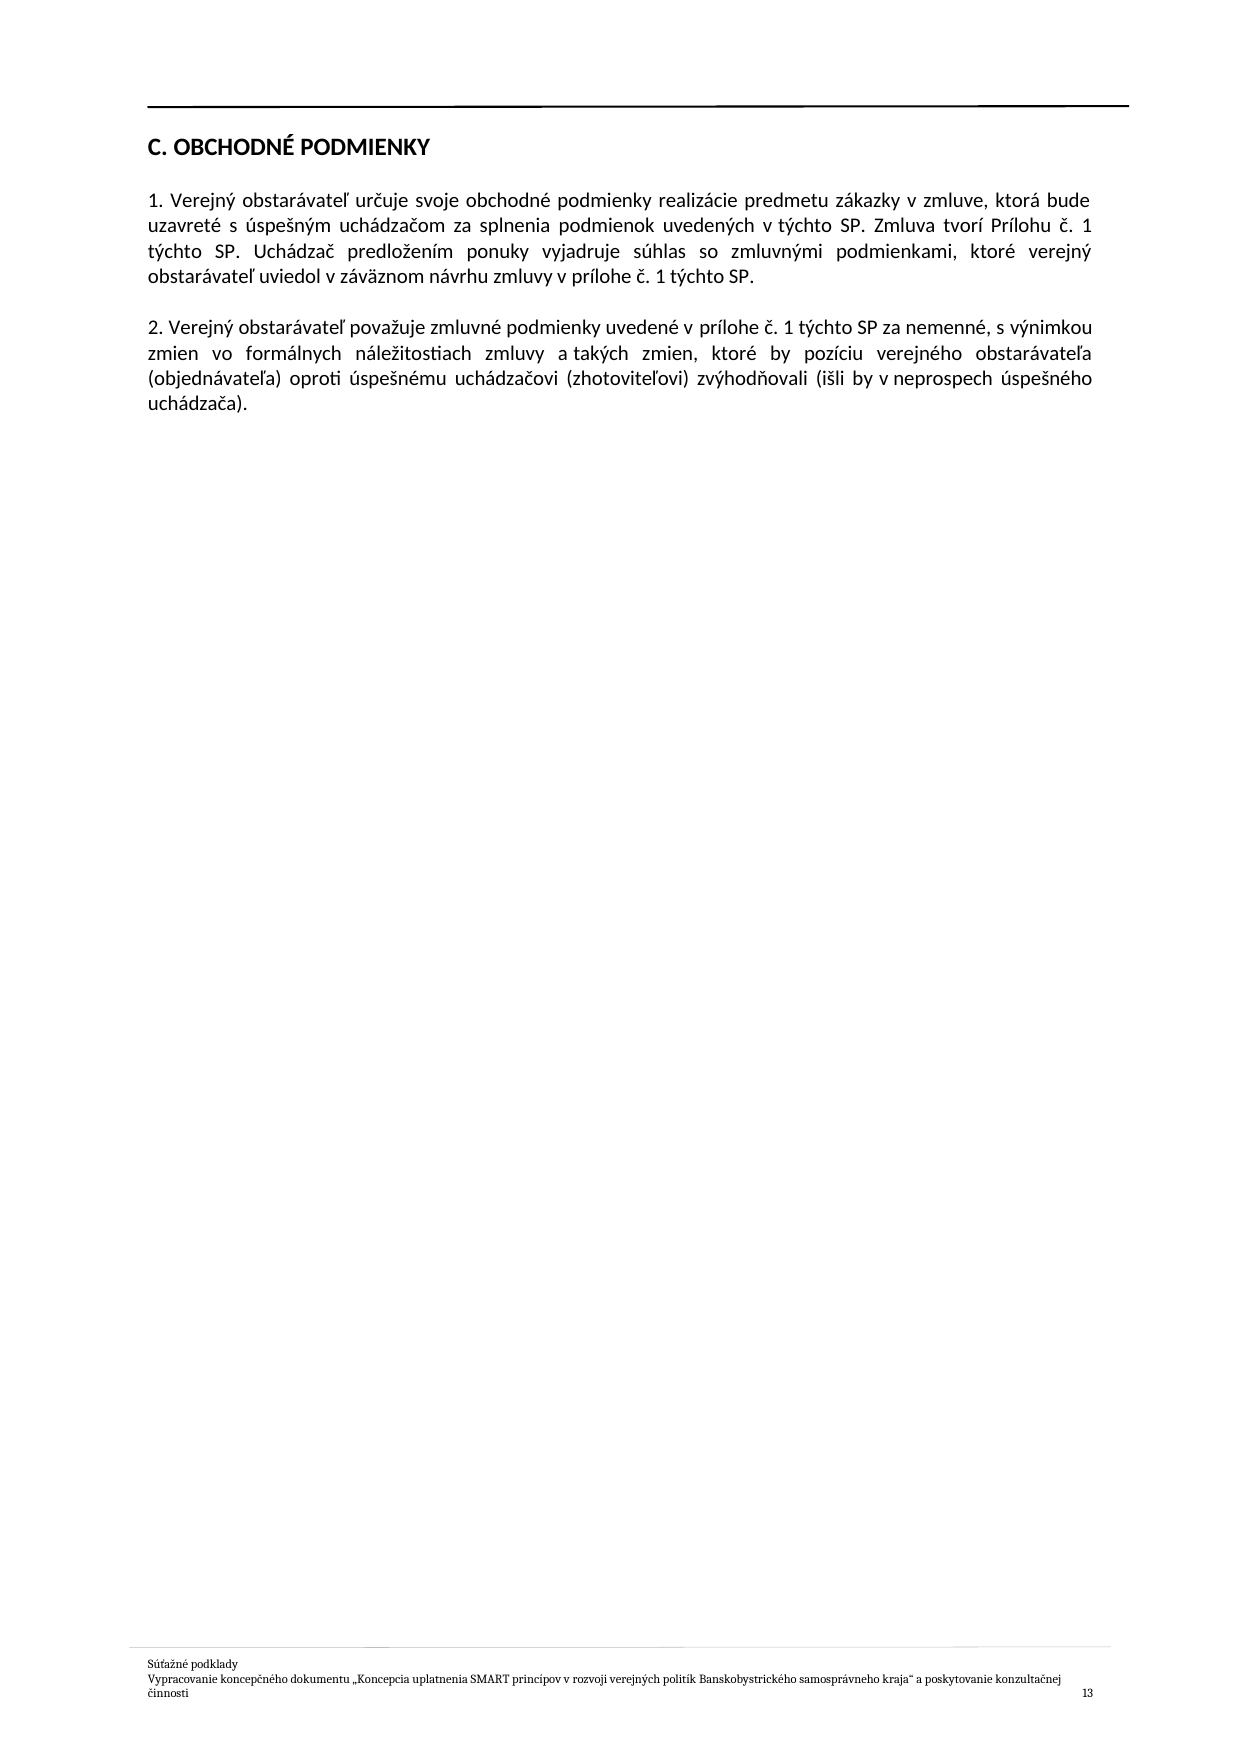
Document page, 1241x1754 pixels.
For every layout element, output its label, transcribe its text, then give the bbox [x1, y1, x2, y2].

text 1. Verejný obstarávateľ určuje svoje obchodné podmienky realizácie predmetu zákazky v zmluve, ktorá bude uzavreté s úspešným uchádzačom za splnenia podmienok uvedených v týchto SP. Zmluva tvorí Prílohu č. 1 týchto SP. Uchádzač predložením ponuky vyjadruje súhlas so zmluvnými podmienkami, ktoré verejný obstarávateľ uviedol v záväznom návrhu zmluvy v prílohe č. 1 týchto SP. [148, 187, 1092, 289]
text 2. Verejný obstarávateľ považuje zmluvné podmienky uvedené v prílohe č. 1 týchto SP za nemenné, s výnimkou zmien vo formálnych náležitostiach zmluvy a takých zmien, ktoré by pozíciu verejného obstarávateľa (objednávateľa) oproti úspešnému uchádzačovi (zhotoviteľovi) zvýhodňovali (išli by v neprospech úspešného uchádzača). [148, 314, 1092, 416]
text C. OBCHODNÉ PODMIENKY [148, 131, 1092, 162]
